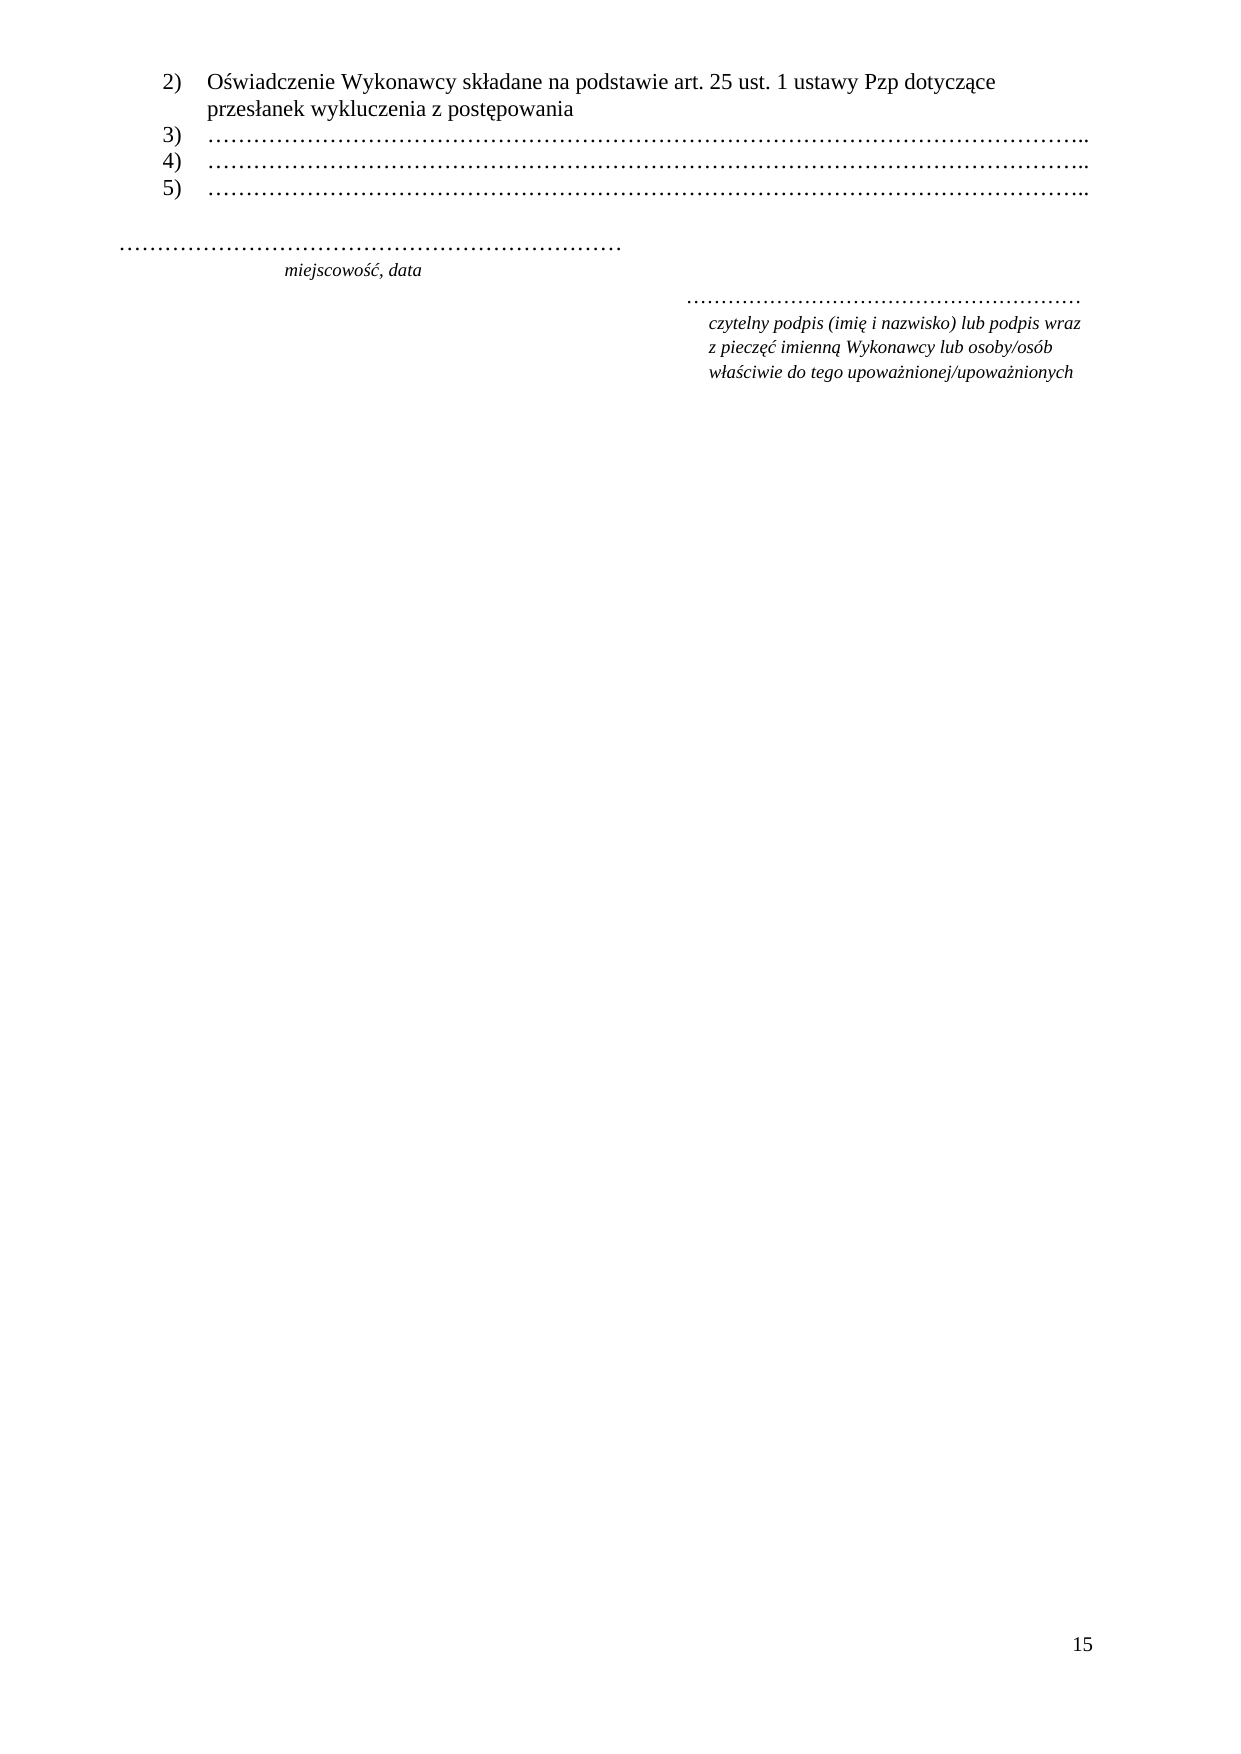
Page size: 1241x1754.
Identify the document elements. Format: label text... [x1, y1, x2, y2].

text czytelny podpis (imię i nazwisko) lub podpis wraz z pieczęć imienną Wykonawcy lub osoby/osób [709, 312, 1137, 358]
text ………………………………………………… [118, 284, 1093, 308]
text właściwie do tego upoważnionej/upoważnionych [709, 361, 1137, 383]
text miejscowość, data [118, 259, 1093, 281]
list …………………………………………………………………………………………………….. [162, 121, 1093, 147]
list …………………………………………………………………………………………………….. [162, 174, 1093, 200]
text ………………………………………………………… [118, 229, 1093, 255]
list …………………………………………………………………………………………………….. [162, 147, 1093, 174]
list Oświadczenie Wykonawcy składane na podstawie art. 25 ust. 1 ustawy Pzp dotyczące przesłanek wykluczenia z postępowania [162, 68, 1093, 121]
